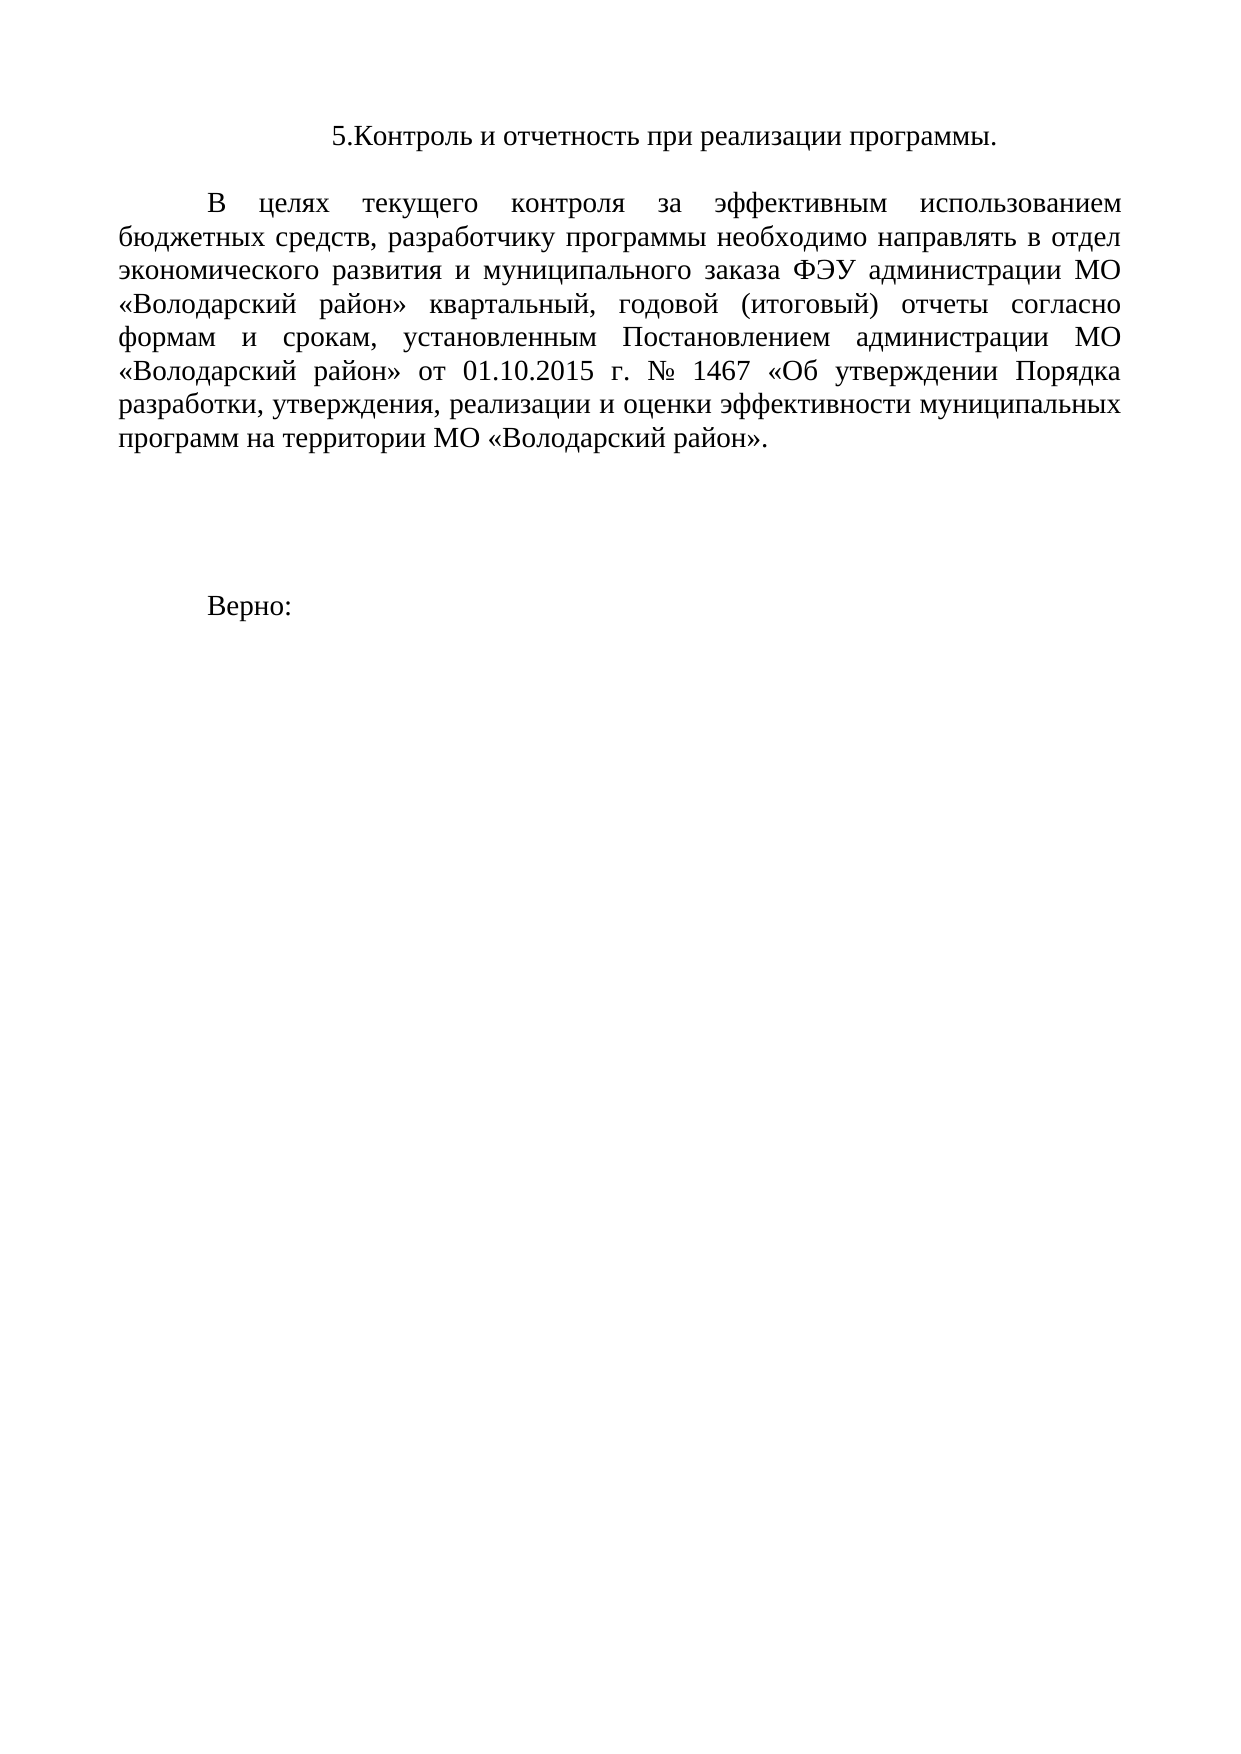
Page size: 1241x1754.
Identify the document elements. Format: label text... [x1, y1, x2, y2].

text 5.Контроль и отчетность при реализации программы. [118, 118, 1122, 152]
text Верно: [118, 588, 1122, 621]
text В целях текущего контроля за эффективным использованием бюджетных средств, разработчику программы необходимо направлять в отдел экономического развития и муниципального заказа ФЭУ администрации МО «Володарский район» квартальный, годовой (итоговый) отчеты согласно формам и срокам, установленным Постановлением администрации МО «Володарский район» от 01.10.2015 г. № 1467 «Об утверждении Порядка разработки, утверждения, реализации и оценки эффективности муниципальных программ на территории МО «Володарский район». [118, 185, 1122, 453]
